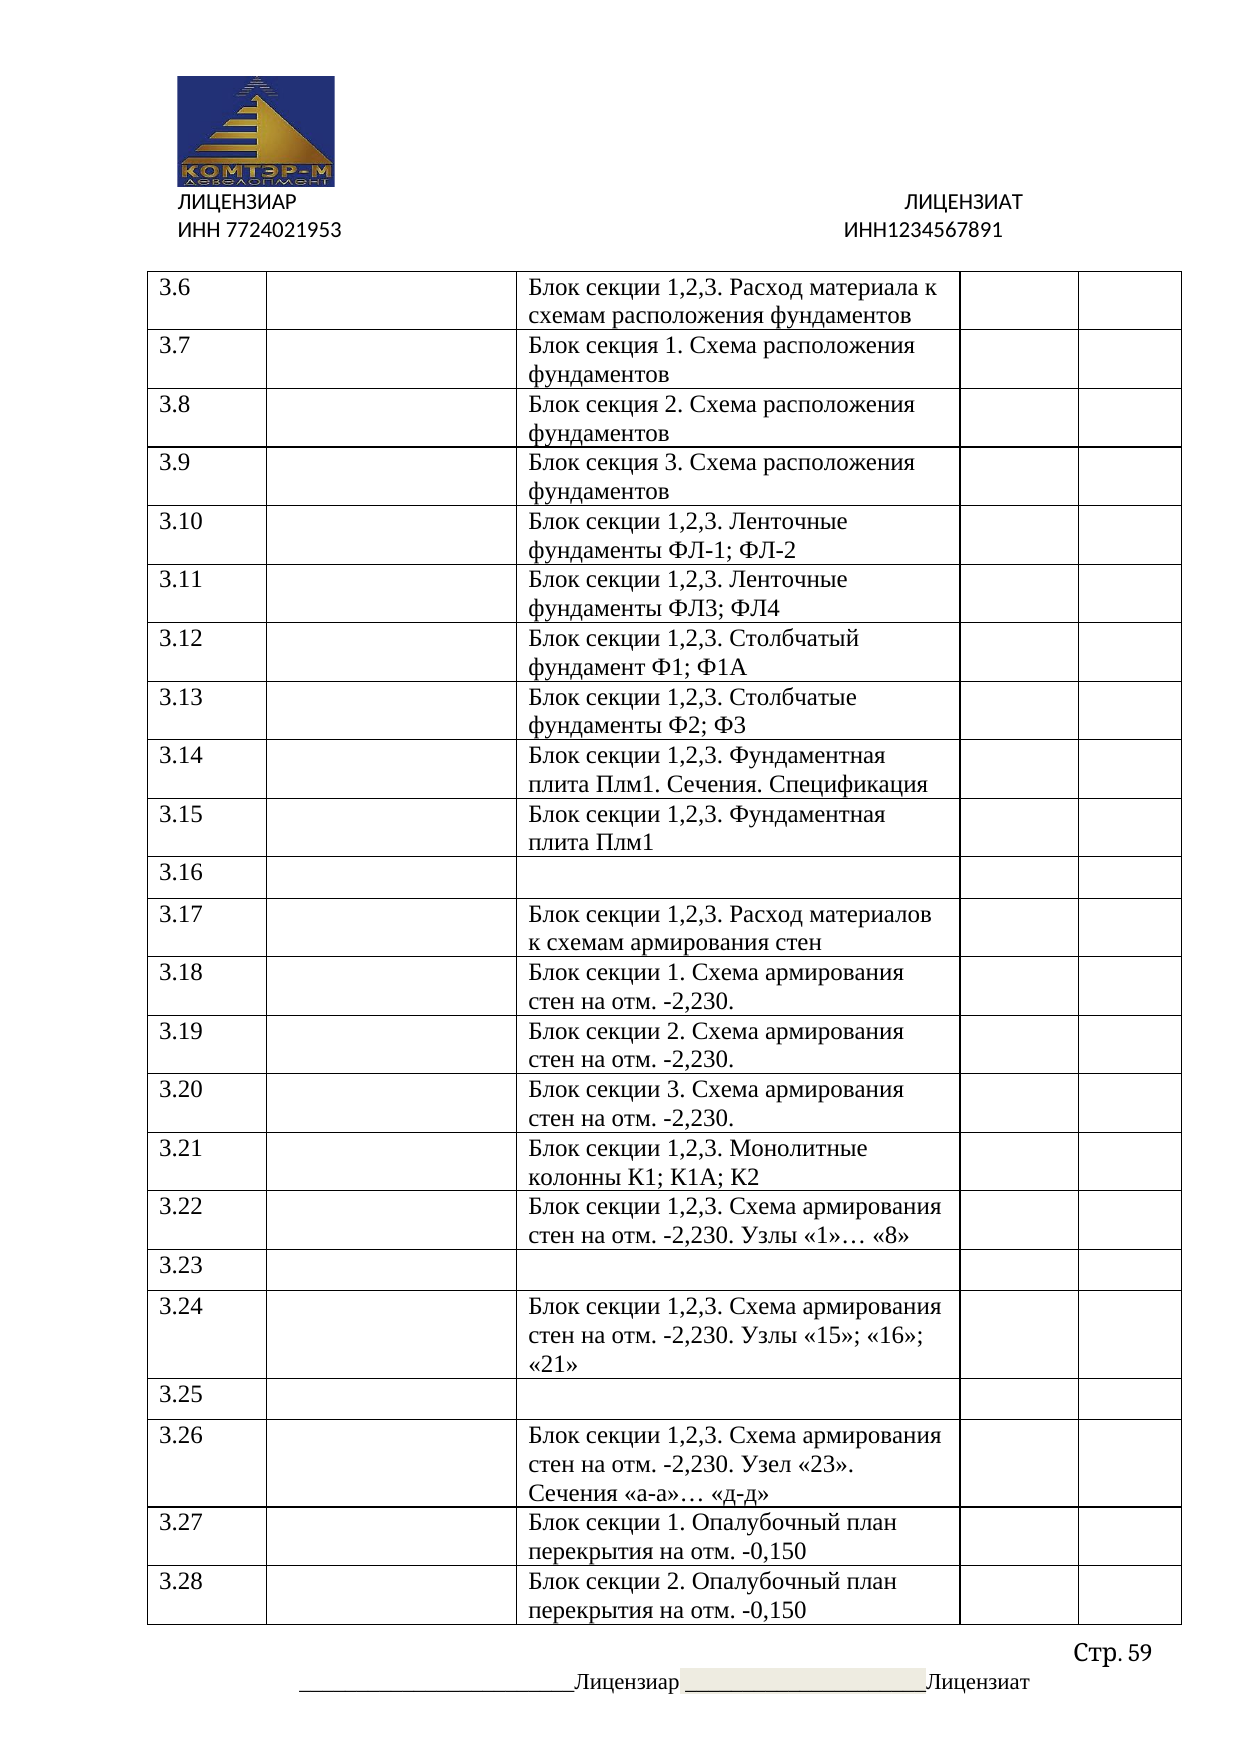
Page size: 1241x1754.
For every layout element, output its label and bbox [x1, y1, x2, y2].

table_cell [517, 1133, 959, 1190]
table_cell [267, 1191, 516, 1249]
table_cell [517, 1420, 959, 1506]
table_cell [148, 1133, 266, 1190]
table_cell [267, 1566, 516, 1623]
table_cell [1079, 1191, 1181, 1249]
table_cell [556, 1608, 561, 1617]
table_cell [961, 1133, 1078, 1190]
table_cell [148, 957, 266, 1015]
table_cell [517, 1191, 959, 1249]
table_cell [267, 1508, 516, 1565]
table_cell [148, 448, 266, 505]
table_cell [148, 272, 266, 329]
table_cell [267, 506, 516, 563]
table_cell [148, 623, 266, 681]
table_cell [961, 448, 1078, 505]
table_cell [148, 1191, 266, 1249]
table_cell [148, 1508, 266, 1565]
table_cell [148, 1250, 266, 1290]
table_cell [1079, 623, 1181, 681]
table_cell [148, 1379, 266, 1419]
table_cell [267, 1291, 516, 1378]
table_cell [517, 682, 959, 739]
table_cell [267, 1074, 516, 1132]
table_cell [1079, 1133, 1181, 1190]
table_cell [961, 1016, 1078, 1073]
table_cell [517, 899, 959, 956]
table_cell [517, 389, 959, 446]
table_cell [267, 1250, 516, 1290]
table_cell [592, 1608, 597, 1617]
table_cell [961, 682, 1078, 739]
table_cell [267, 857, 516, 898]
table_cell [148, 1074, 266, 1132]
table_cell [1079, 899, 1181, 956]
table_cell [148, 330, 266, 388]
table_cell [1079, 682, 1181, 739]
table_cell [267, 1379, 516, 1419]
picture [177, 76, 335, 187]
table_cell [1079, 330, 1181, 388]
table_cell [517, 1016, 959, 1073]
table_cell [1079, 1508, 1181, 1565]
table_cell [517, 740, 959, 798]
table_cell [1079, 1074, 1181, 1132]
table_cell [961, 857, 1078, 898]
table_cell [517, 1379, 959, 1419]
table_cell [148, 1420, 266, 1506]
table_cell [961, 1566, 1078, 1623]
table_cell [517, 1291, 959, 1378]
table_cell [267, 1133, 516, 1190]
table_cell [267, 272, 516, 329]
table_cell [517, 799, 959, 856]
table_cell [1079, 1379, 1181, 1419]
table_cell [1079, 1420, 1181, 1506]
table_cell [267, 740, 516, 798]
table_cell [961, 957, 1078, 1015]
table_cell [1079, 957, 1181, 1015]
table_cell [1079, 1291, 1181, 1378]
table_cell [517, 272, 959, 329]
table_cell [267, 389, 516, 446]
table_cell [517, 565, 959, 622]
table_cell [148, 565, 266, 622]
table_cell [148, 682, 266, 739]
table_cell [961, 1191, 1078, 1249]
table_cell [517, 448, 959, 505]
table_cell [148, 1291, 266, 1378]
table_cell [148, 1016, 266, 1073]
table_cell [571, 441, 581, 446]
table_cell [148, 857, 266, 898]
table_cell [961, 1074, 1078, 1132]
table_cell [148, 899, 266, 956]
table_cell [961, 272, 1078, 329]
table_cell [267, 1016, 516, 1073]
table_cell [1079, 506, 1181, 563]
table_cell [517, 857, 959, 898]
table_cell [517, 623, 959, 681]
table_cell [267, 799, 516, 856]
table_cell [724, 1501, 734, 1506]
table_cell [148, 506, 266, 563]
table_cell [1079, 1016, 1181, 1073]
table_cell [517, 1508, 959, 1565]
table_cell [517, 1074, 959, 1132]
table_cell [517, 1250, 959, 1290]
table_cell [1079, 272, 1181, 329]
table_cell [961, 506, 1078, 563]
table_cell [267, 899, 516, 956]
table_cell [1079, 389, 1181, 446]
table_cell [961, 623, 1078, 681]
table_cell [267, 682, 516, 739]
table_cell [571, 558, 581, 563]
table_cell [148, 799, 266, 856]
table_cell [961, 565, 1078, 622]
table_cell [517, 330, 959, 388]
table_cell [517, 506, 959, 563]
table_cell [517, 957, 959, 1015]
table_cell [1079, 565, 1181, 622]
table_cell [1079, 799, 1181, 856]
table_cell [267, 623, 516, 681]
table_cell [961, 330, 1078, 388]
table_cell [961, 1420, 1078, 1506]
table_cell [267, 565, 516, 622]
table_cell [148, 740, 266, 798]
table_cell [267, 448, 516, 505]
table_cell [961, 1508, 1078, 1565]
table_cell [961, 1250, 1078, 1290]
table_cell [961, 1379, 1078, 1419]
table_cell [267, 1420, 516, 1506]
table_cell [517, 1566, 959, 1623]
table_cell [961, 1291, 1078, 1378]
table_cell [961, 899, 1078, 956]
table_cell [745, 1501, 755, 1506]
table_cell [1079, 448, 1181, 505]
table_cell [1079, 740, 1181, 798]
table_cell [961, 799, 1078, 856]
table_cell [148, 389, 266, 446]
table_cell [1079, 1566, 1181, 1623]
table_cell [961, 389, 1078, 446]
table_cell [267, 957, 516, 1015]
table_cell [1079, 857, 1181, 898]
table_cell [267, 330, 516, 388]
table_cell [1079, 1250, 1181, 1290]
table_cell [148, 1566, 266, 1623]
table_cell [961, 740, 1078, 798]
